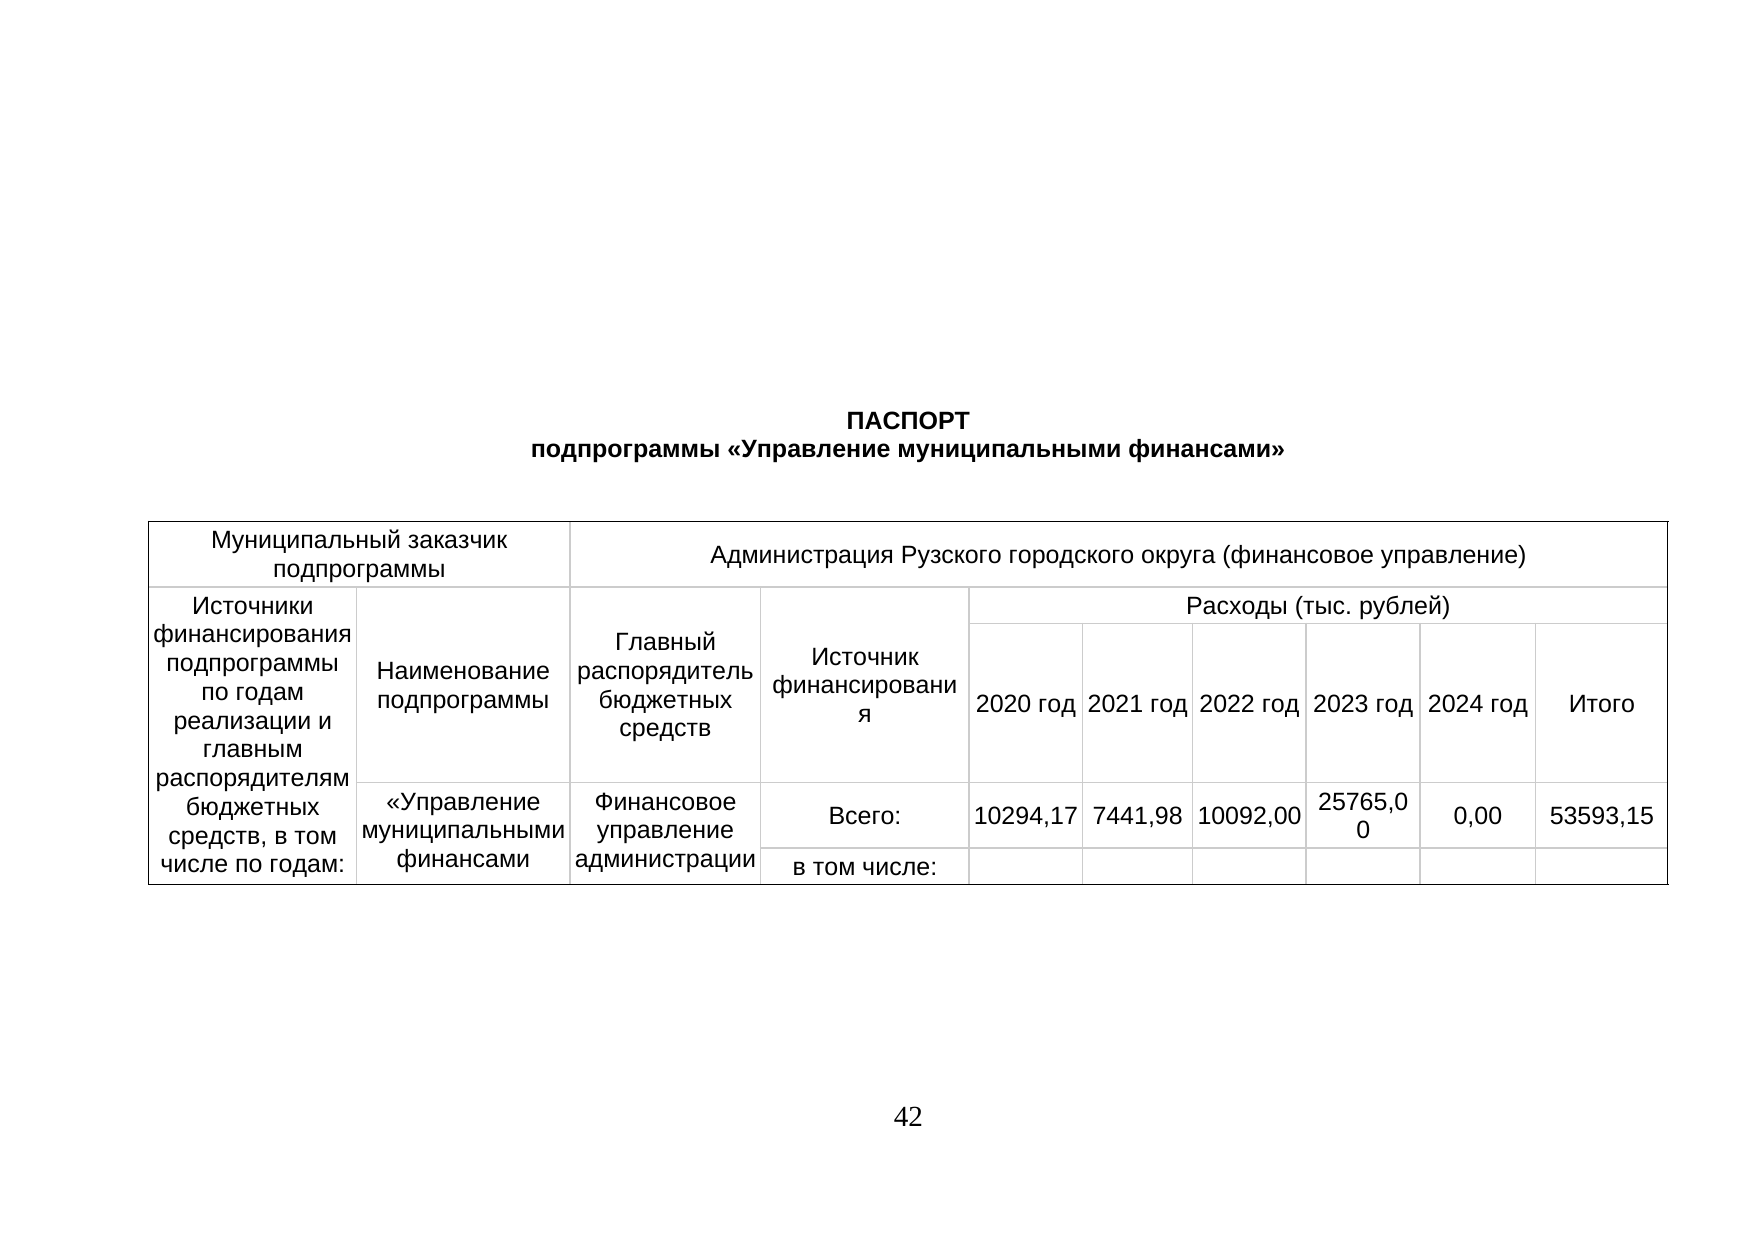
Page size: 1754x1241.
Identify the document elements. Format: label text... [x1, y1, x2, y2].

text ПАСПОРТ [148, 406, 1668, 434]
table_cell 0,00 [1421, 783, 1535, 847]
table_cell 53593,15 [1536, 783, 1667, 847]
table_cell 25765,00 [1307, 783, 1419, 847]
table_cell Расходы (тыс. рублей) [970, 588, 1667, 622]
table_cell 2024 год [1421, 624, 1535, 782]
table_cell 2020 год [970, 624, 1082, 782]
table_cell 10092,00 [1193, 783, 1305, 847]
table_cell [1421, 849, 1535, 884]
table_cell [1083, 849, 1192, 884]
table_cell [1193, 849, 1305, 884]
table_cell [1307, 849, 1419, 884]
table_cell 7441,98 [1083, 783, 1192, 847]
table_cell [970, 849, 1082, 884]
table_cell 2021 год [1083, 624, 1192, 782]
table_cell Итого [1536, 624, 1667, 782]
table_cell 10294,17 [970, 783, 1082, 847]
table_cell Источники финансирования подпрограммы по годам реализации и главным распорядителям бюджетных средств, в том числе по годам: [149, 588, 356, 884]
table_header Администрация Рузского городского округа (финансовое управление) [571, 522, 1667, 586]
table_cell 2023 год [1307, 624, 1419, 782]
table_header Муниципальный заказчик подпрограммы [149, 522, 569, 586]
table_cell Наименование подпрограммы [357, 588, 569, 782]
table_cell «Управление муниципальными финансами Рузского городского округа» [357, 783, 569, 884]
text подпрограммы «Управление муниципальными финансами» [148, 434, 1668, 463]
table_cell [1536, 849, 1667, 884]
table_cell Главный распорядитель бюджетных средств [571, 588, 760, 782]
table_cell 2022 год [1193, 624, 1305, 782]
table_cell Финансовое управление администрации Рузского городского округа [571, 783, 760, 884]
table_cell в том числе: [761, 849, 968, 884]
table_cell Всего: [761, 783, 968, 847]
table_cell Источник финансирования [761, 588, 968, 782]
